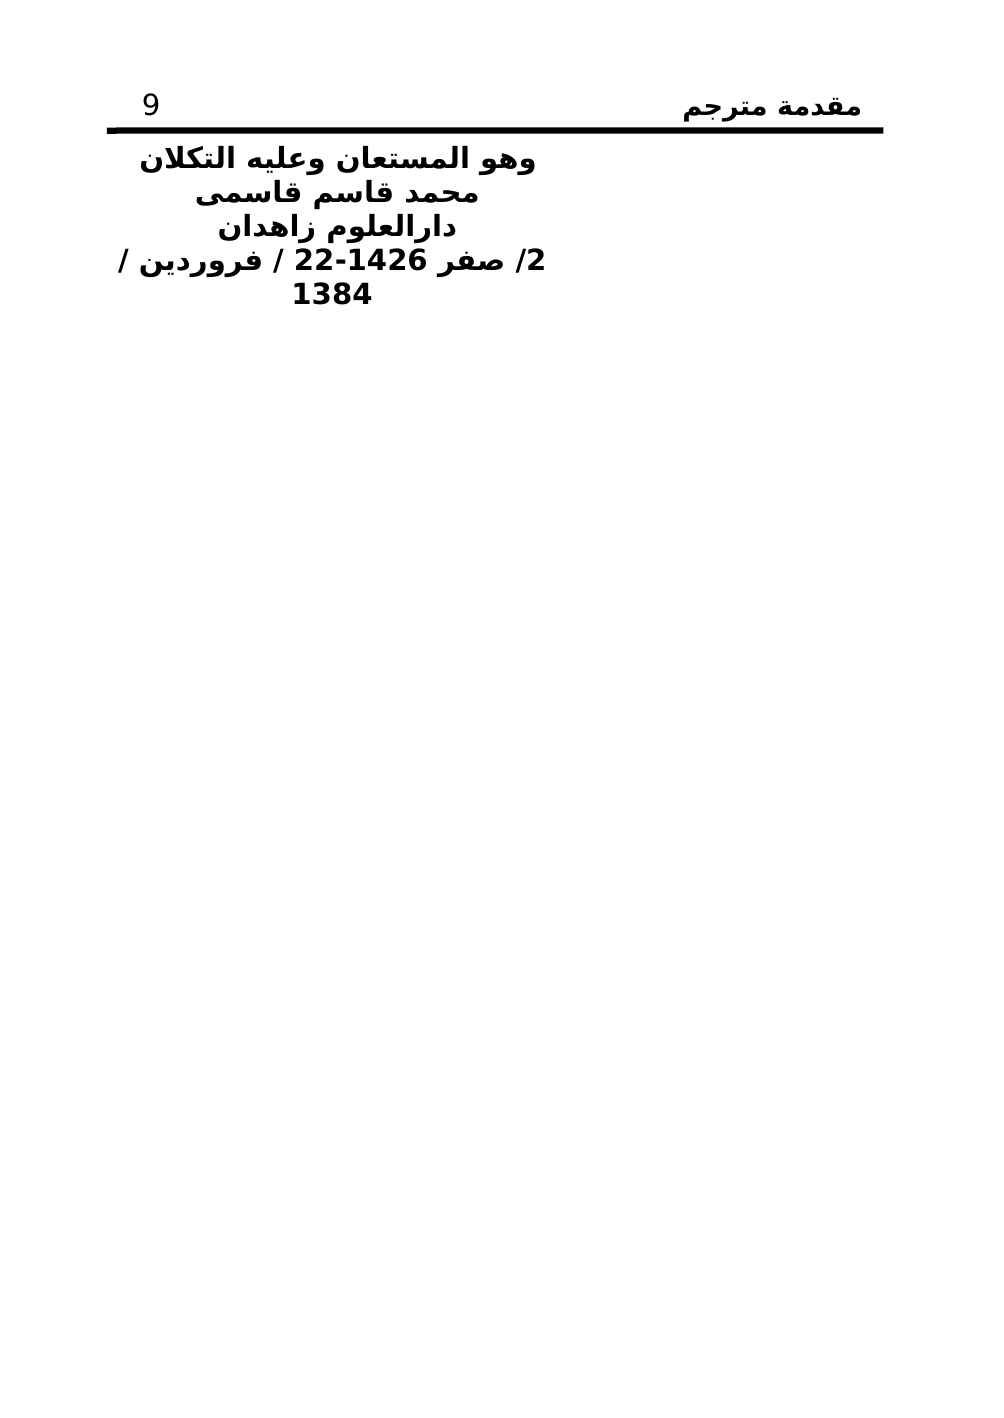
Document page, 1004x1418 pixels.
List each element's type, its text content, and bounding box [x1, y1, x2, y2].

text وهو المستعان وعلیه التکلان [112, 141, 552, 175]
text محمد قاسم قاسمی [112, 175, 552, 209]
text دارالعلوم زاهدان [112, 209, 552, 243]
text 2/ صفر 1426-22 / فروردین / 1384 [112, 243, 552, 311]
